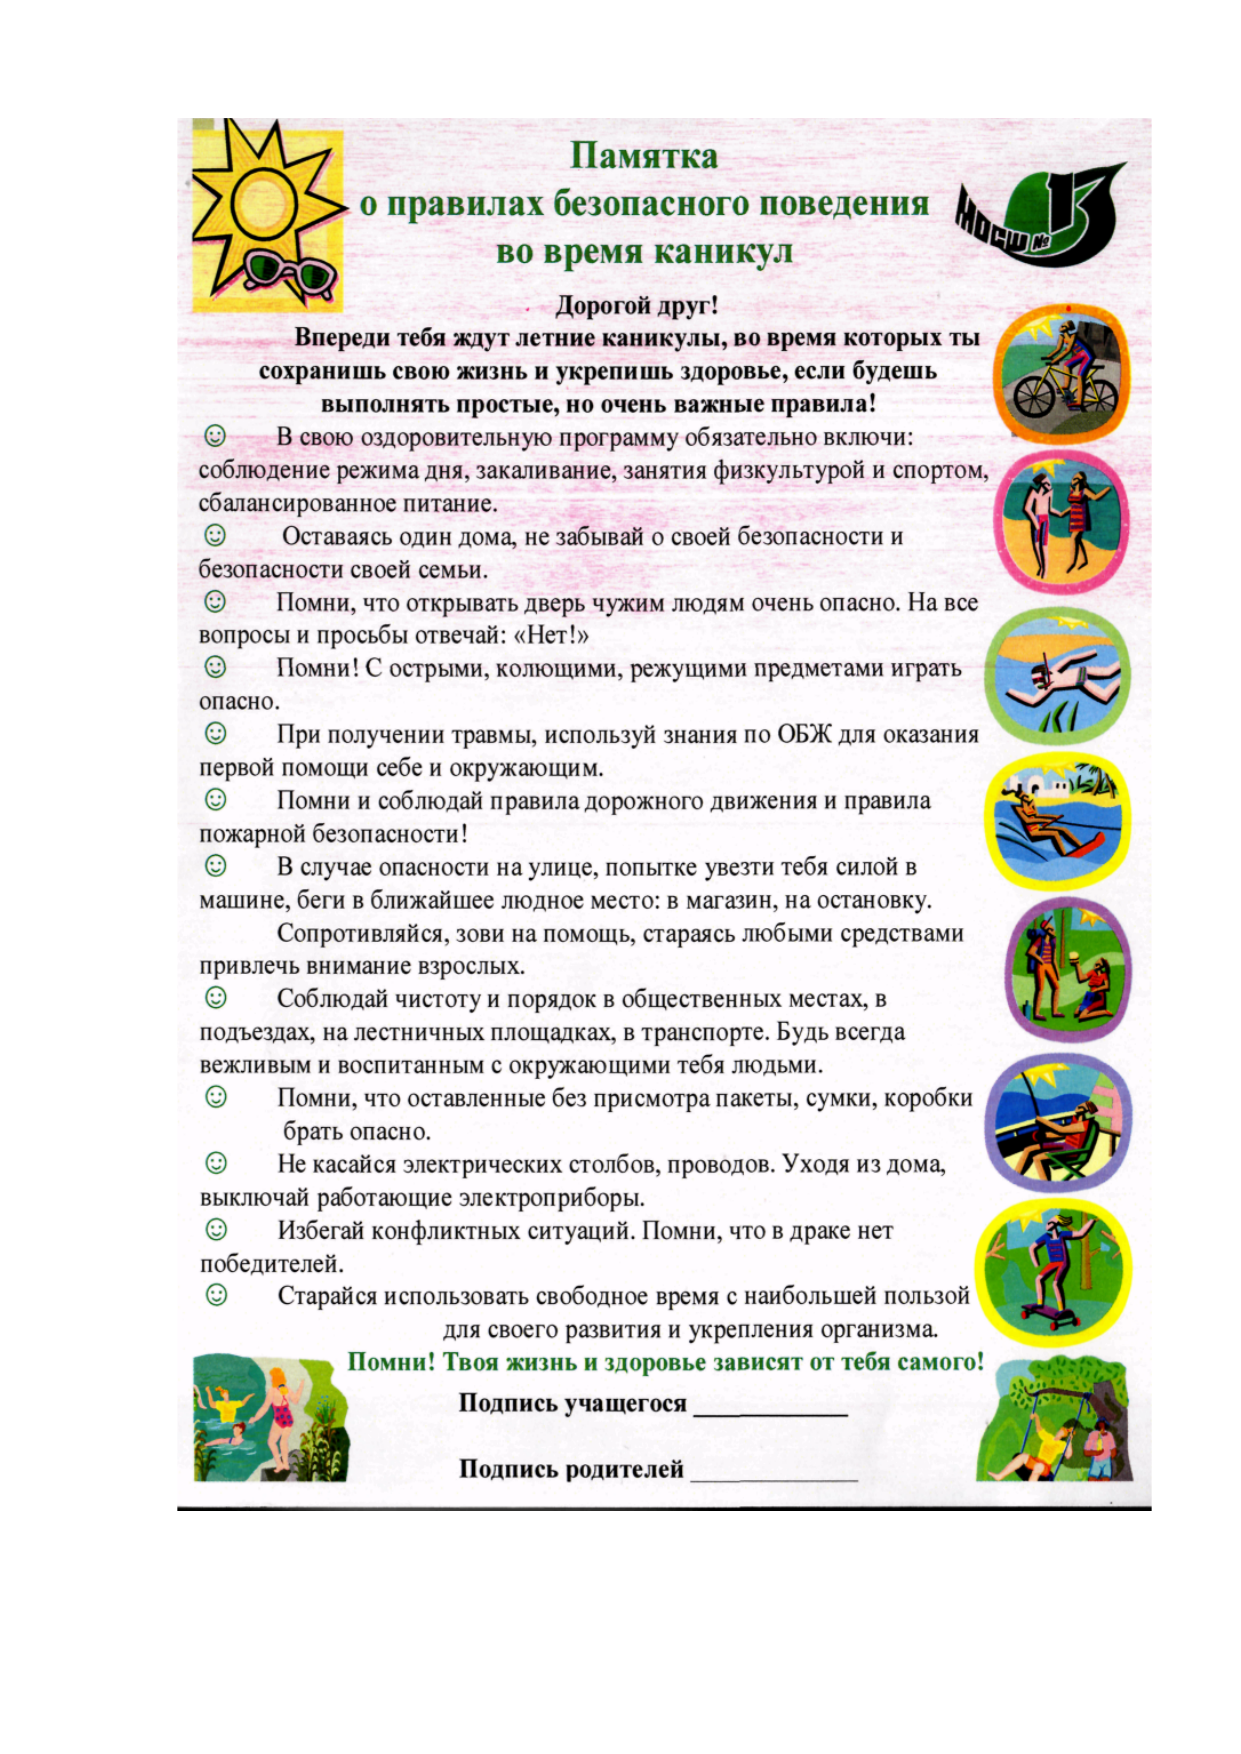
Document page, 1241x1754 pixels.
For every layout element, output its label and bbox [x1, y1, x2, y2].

picture [177, 118, 1152, 1511]
